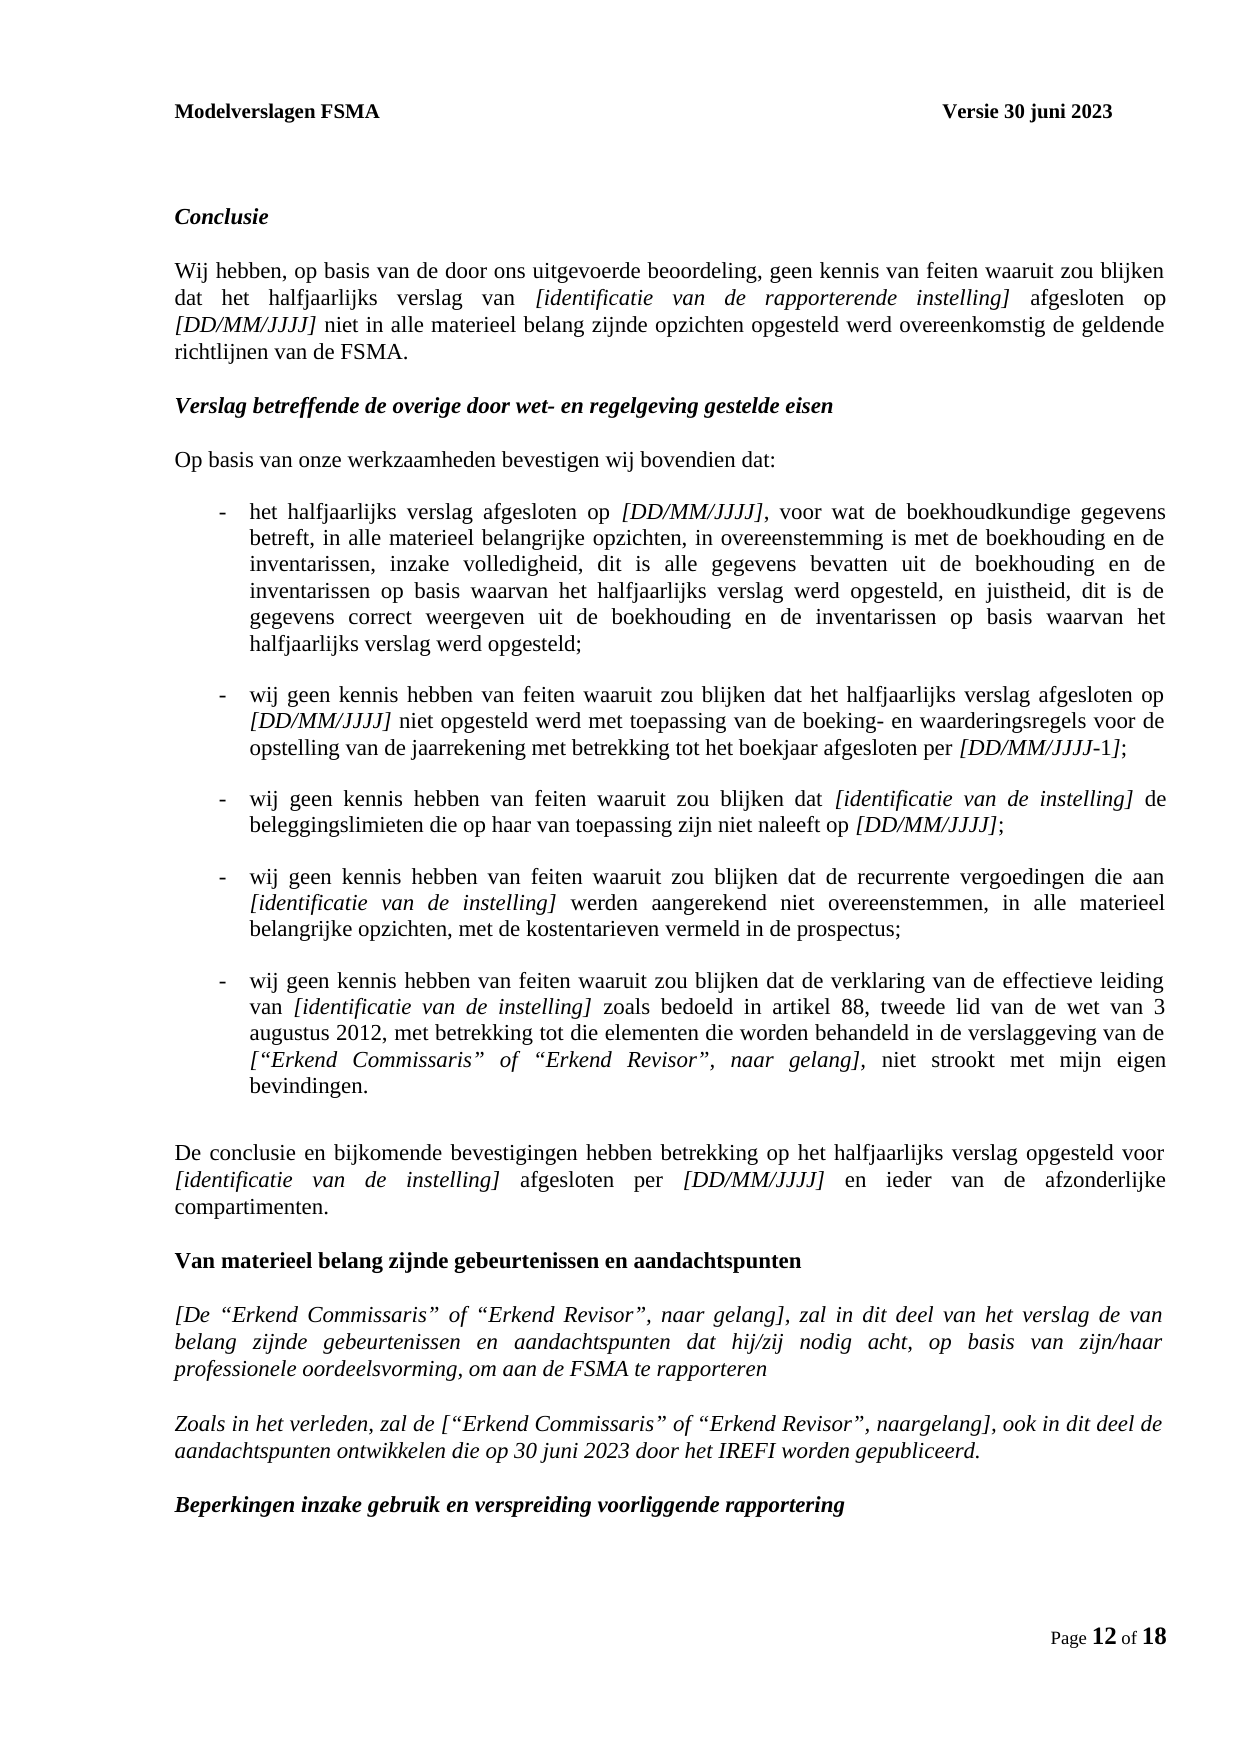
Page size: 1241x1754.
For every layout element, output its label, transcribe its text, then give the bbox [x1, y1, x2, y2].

text Conclusie [174, 202, 1166, 229]
list wij geen kennis hebben van feiten waaruit zou blijken dat [identificatie van de instelling] de beleggingslimieten die op haar van toepassing zijn niet naleeft op [DD/MM/JJJJ]; [219, 785, 1166, 838]
text De conclusie en bijkomende bevestigingen hebben betrekking op het halfjaarlijks verslag opgesteld voor [identificatie van de instelling] afgesloten per [DD/MM/JJJJ] en ieder van de afzonderlijke compartimenten. [174, 1138, 1166, 1219]
text Beperkingen inzake gebruik en verspreiding voorliggende rapportering [174, 1490, 1166, 1517]
list wij geen kennis hebben van feiten waaruit zou blijken dat het halfjaarlijks verslag afgesloten op [DD/MM/JJJJ] niet opgesteld werd met toepassing van de boeking- en waarderingsregels voor de opstelling van de jaarrekening met betrekking tot het boekjaar afgesloten per [DD/MM/JJJJ-1]; [219, 681, 1166, 760]
text Op basis van onze werkzaamheden bevestigen wij bovendien dat: [174, 446, 1166, 473]
text Van materieel belang zijnde gebeurtenissen en aandachtspunten [174, 1246, 1166, 1273]
list wij geen kennis hebben van feiten waaruit zou blijken dat de recurrente vergoedingen die aan [identificatie van de instelling] werden aangerekend niet overeenstemmen, in alle materieel belangrijke opzichten, met de kostentarieven vermeld in de prospectus; [219, 863, 1166, 942]
text [De “Erkend Commissaris” of “Erkend Revisor”, naar gelang], zal in dit deel van het verslag de van belang zijnde gebeurtenissen en aandachtspunten dat hij/zij nodig acht, op basis van zijn/haar professionele oordeelsvorming, om aan de FSMA te rapporteren [174, 1301, 1166, 1382]
list het halfjaarlijks verslag afgesloten op [DD/MM/JJJJ], voor wat de boekhoudkundige gegevens betreft, in alle materieel belangrijke opzichten, in overeenstemming is met de boekhouding en de inventarissen, inzake volledigheid, dit is alle gegevens bevatten uit de boekhouding en de inventarissen op basis waarvan het halfjaarlijks verslag werd opgesteld, en juistheid, dit is de gegevens correct weergeven uit de boekhouding en de inventarissen op basis waarvan het halfjaarlijks verslag werd opgesteld; [219, 498, 1166, 656]
text Verslag betreffende de overige door wet- en regelgeving gestelde eisen [174, 392, 1166, 419]
list wij geen kennis hebben van feiten waaruit zou blijken dat de verklaring van de effectieve leiding van [identificatie van de instelling] zoals bedoeld in artikel 88, tweede lid van de wet van 3 augustus 2012, met betrekking tot die elementen die worden behandeld in de verslaggeving van de [“Erkend Commissaris” of “Erkend Revisor”, naar gelang], niet strookt met mijn eigen bevindingen. [219, 967, 1166, 1098]
text Zoals in het verleden, zal de [“Erkend Commissaris” of “Erkend Revisor”, naargelang], ook in dit deel de aandachtspunten ontwikkelen die op 30 juni 202 door het IREFI worden gepubliceerd. [174, 1409, 1166, 1463]
text Wij hebben, op basis van de door ons uitgevoerde beoordeling, geen kennis van feiten waaruit zou blijken dat het halfjaarlijks verslag van [identificatie van de rapporterende instelling] afgesloten op [DD/MM/JJJJ] niet in alle materieel belang zijnde opzichten opgesteld werd overeenkomstig de geldende richtlijnen van de FSMA. [174, 256, 1166, 364]
